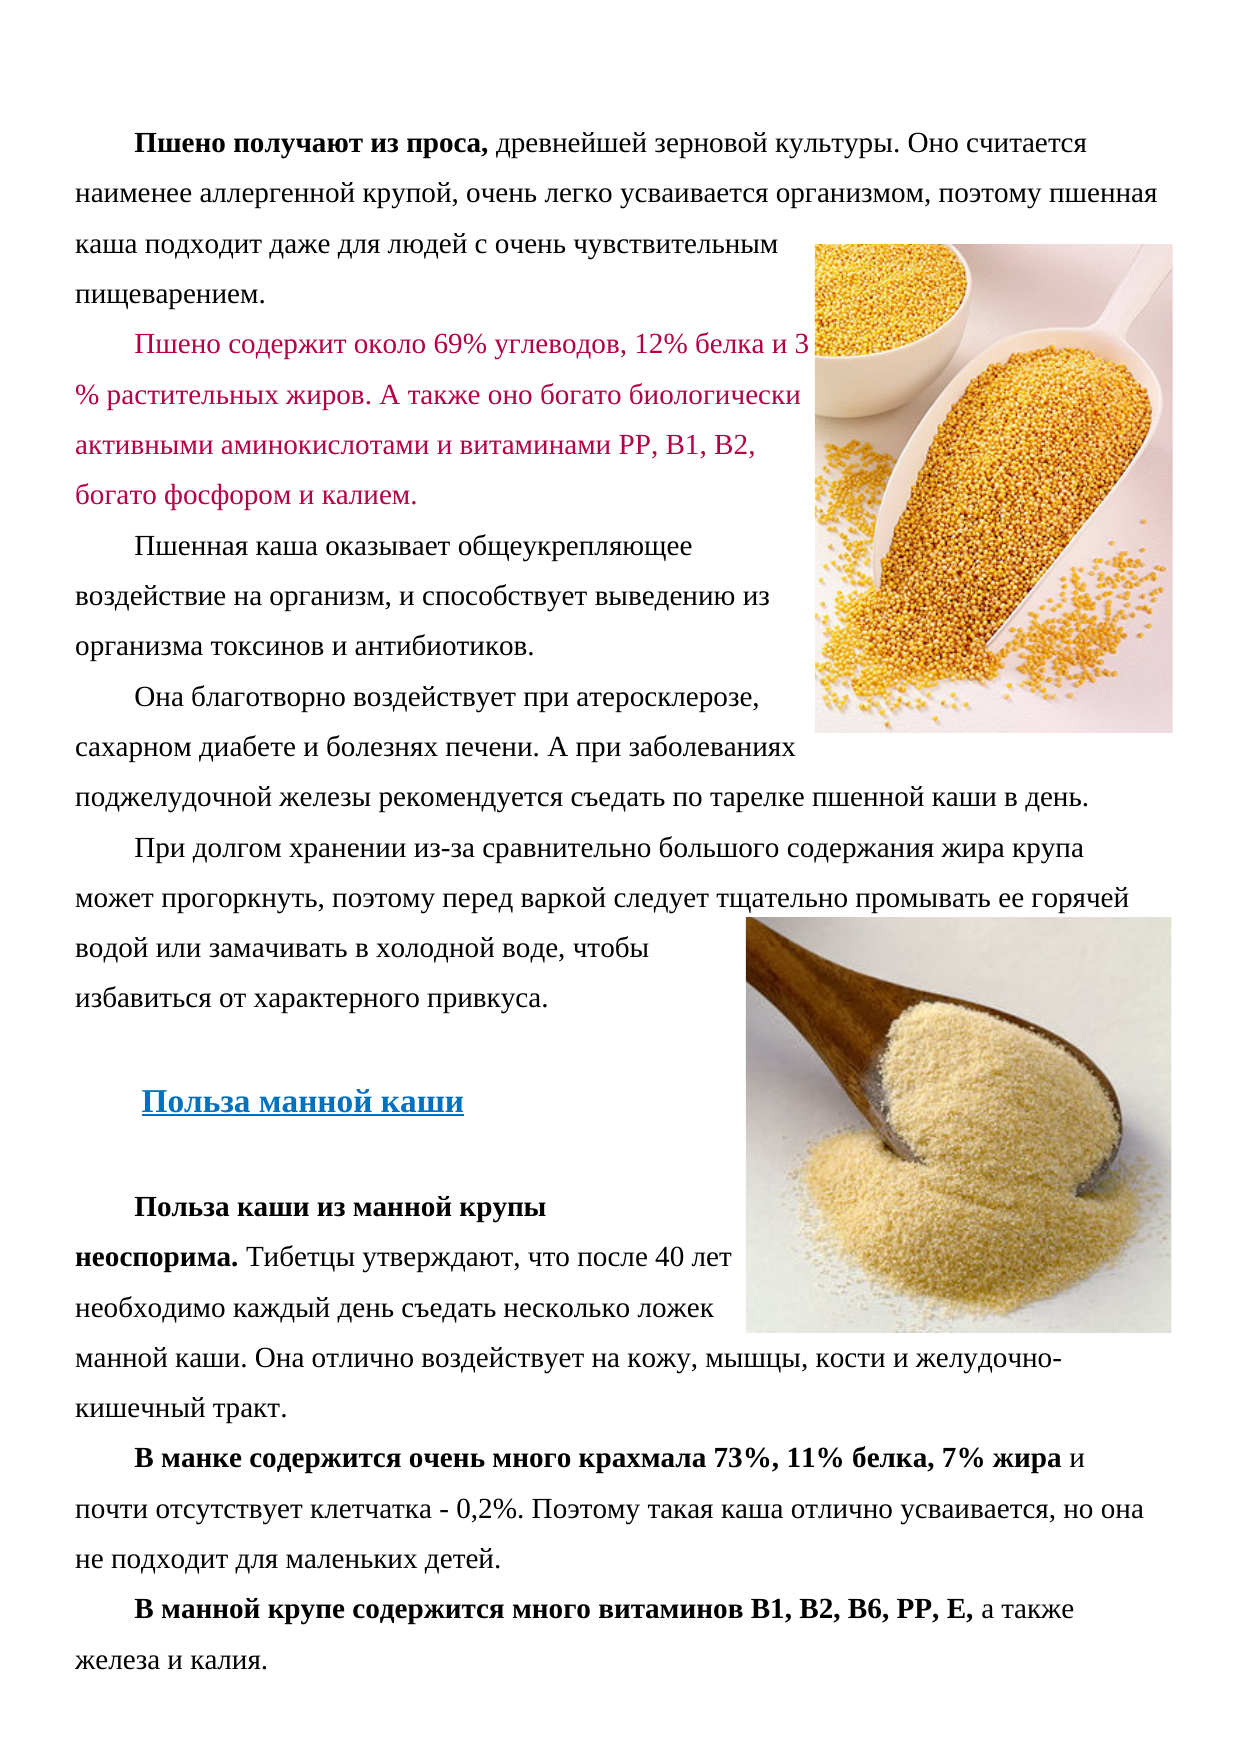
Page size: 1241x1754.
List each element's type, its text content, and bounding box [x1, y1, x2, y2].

text Пшенная каша оказывает общеукрепляющее воздействие на организм, и способствует выведению из организма токсинов и антибиотиков. [75, 528, 814, 662]
text В манке содержится очень много крахмала 73%, 11% белка, 7% жира и почти отсутствует клетчатка - 0,2%. Поэтому такая каша отлично усваивается, но она не подходит для маленьких детей. [75, 1441, 1165, 1575]
picture [814, 244, 1173, 733]
text Она благотворно воздействует при атеросклерозе, сахарном диабете и болезнях печени. А при заболеваниях поджелудочной железы рекомендуется съедать по тарелке пшенной каши в день. [75, 679, 1165, 813]
text Пшено содержит около 69% углеводов, 12% белка и 3 % растительных жиров. А также оно богато биологически активными аминокислотами и витаминами РР, В1, В2, богато фосфором и калием. [75, 327, 814, 511]
text При долгом хранении из-за сравнительно большого содержания жира крупа может прогоркнуть, поэтому перед варкой следует тщательно промывать ее горячей водой или замачивать в холодной воде, чтобы избавиться от характерного привкуса. [75, 830, 1165, 1014]
text Польза каши из манной крупы неоспорима. Тибетцы утверждают, что после 40 лет необходимо каждый день съедать несколько ложек манной каши. Она отлично воздействует на кожу, мышцы, кости и желудочно-кишечный тракт. [75, 1189, 1165, 1424]
text Пшено получают из проса, древнейшей зерновой культуры. Оно считается наименее аллергенной крупой, очень легко усваивается организмом, поэтому пшенная каша подходит даже для людей с очень чувствительным пищеварением. [75, 125, 1165, 310]
text Польза манной каши [75, 1081, 745, 1119]
picture [745, 917, 1172, 1333]
text В манной крупе содержится много витаминов В1, В2, В6, РР, Е, а также железа и калия. [75, 1592, 1165, 1675]
